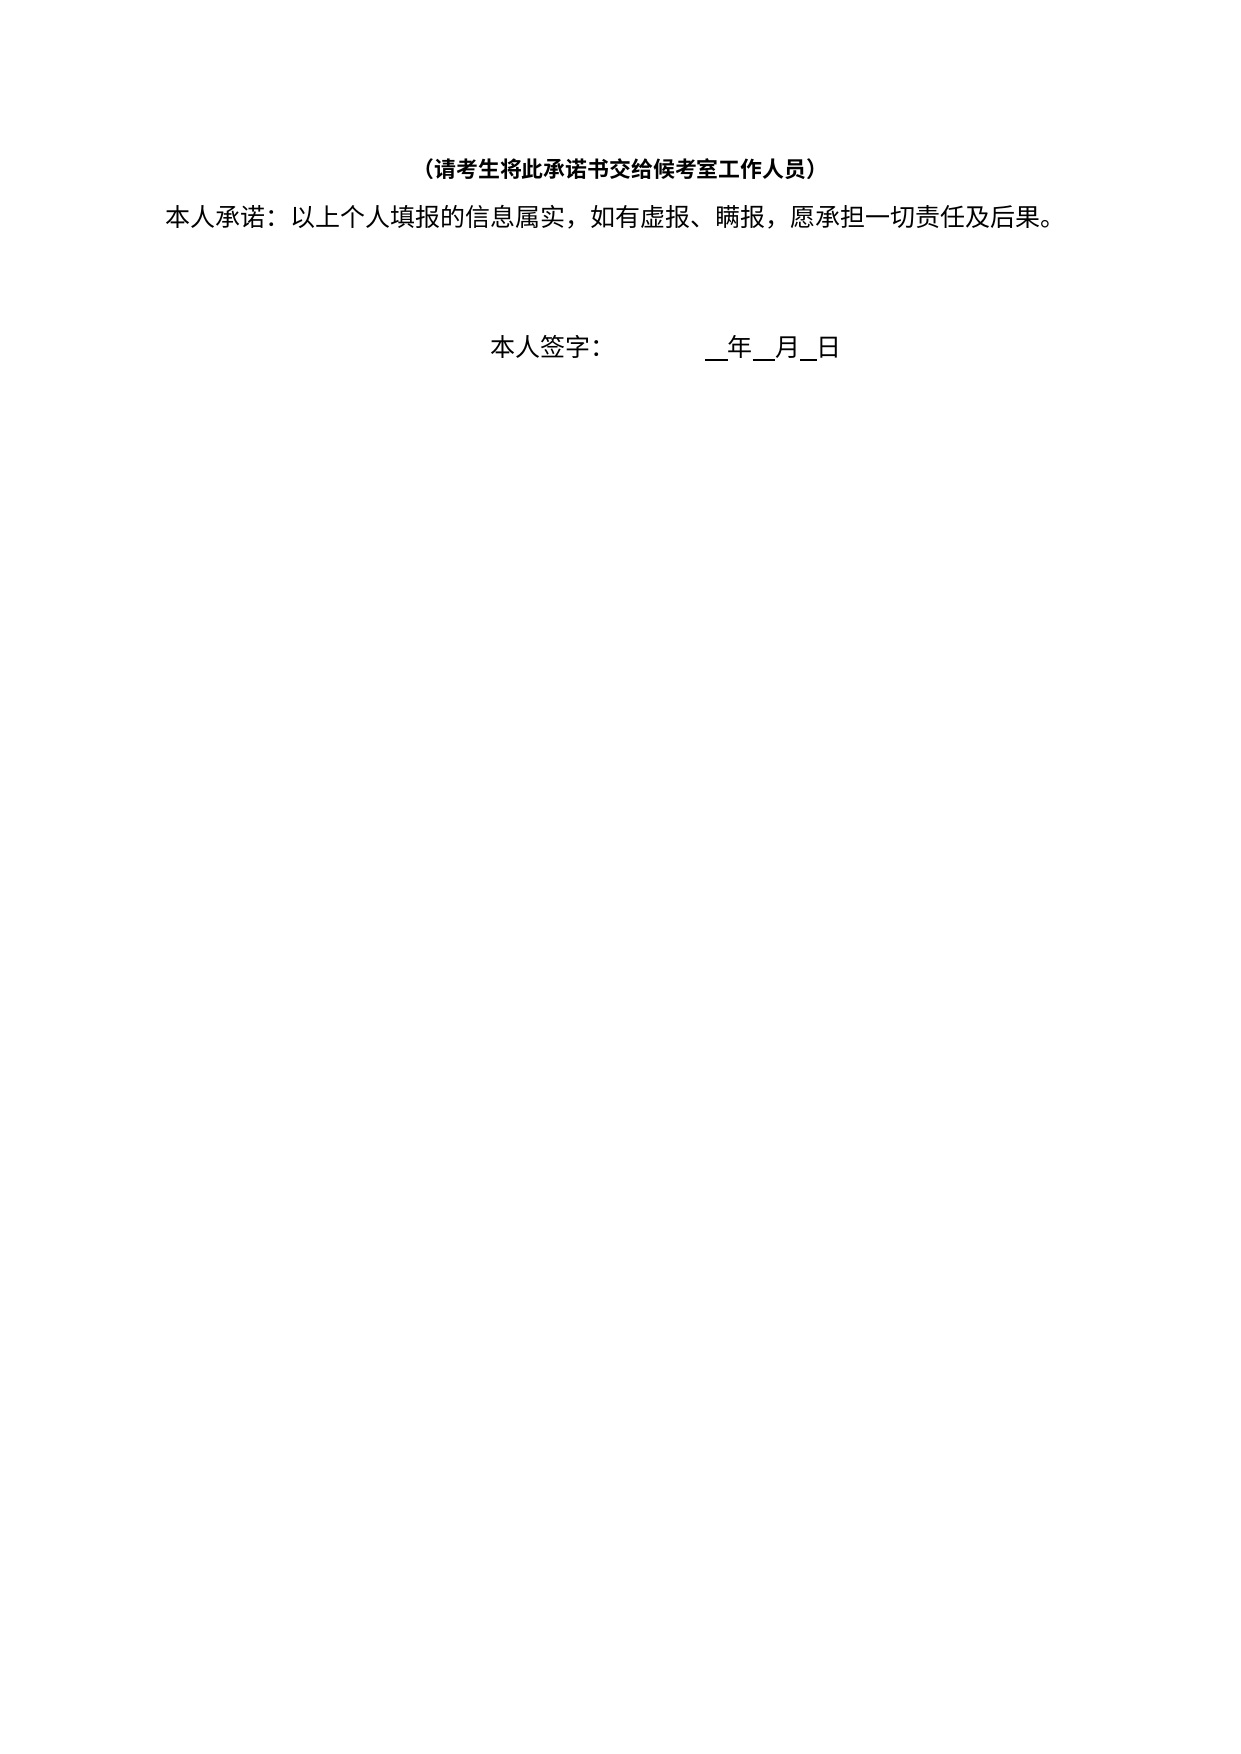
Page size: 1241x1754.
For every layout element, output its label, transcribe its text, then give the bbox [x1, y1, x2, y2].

text 本人签字： 年 月 日 [165, 313, 1075, 378]
text 本人承诺：以上个人填报的信息属实，如有虚报、瞒报，愿承担一切责任及后果。 [165, 183, 1075, 248]
text （请考生将此承诺书交给候考室工作人员） [165, 152, 1075, 183]
